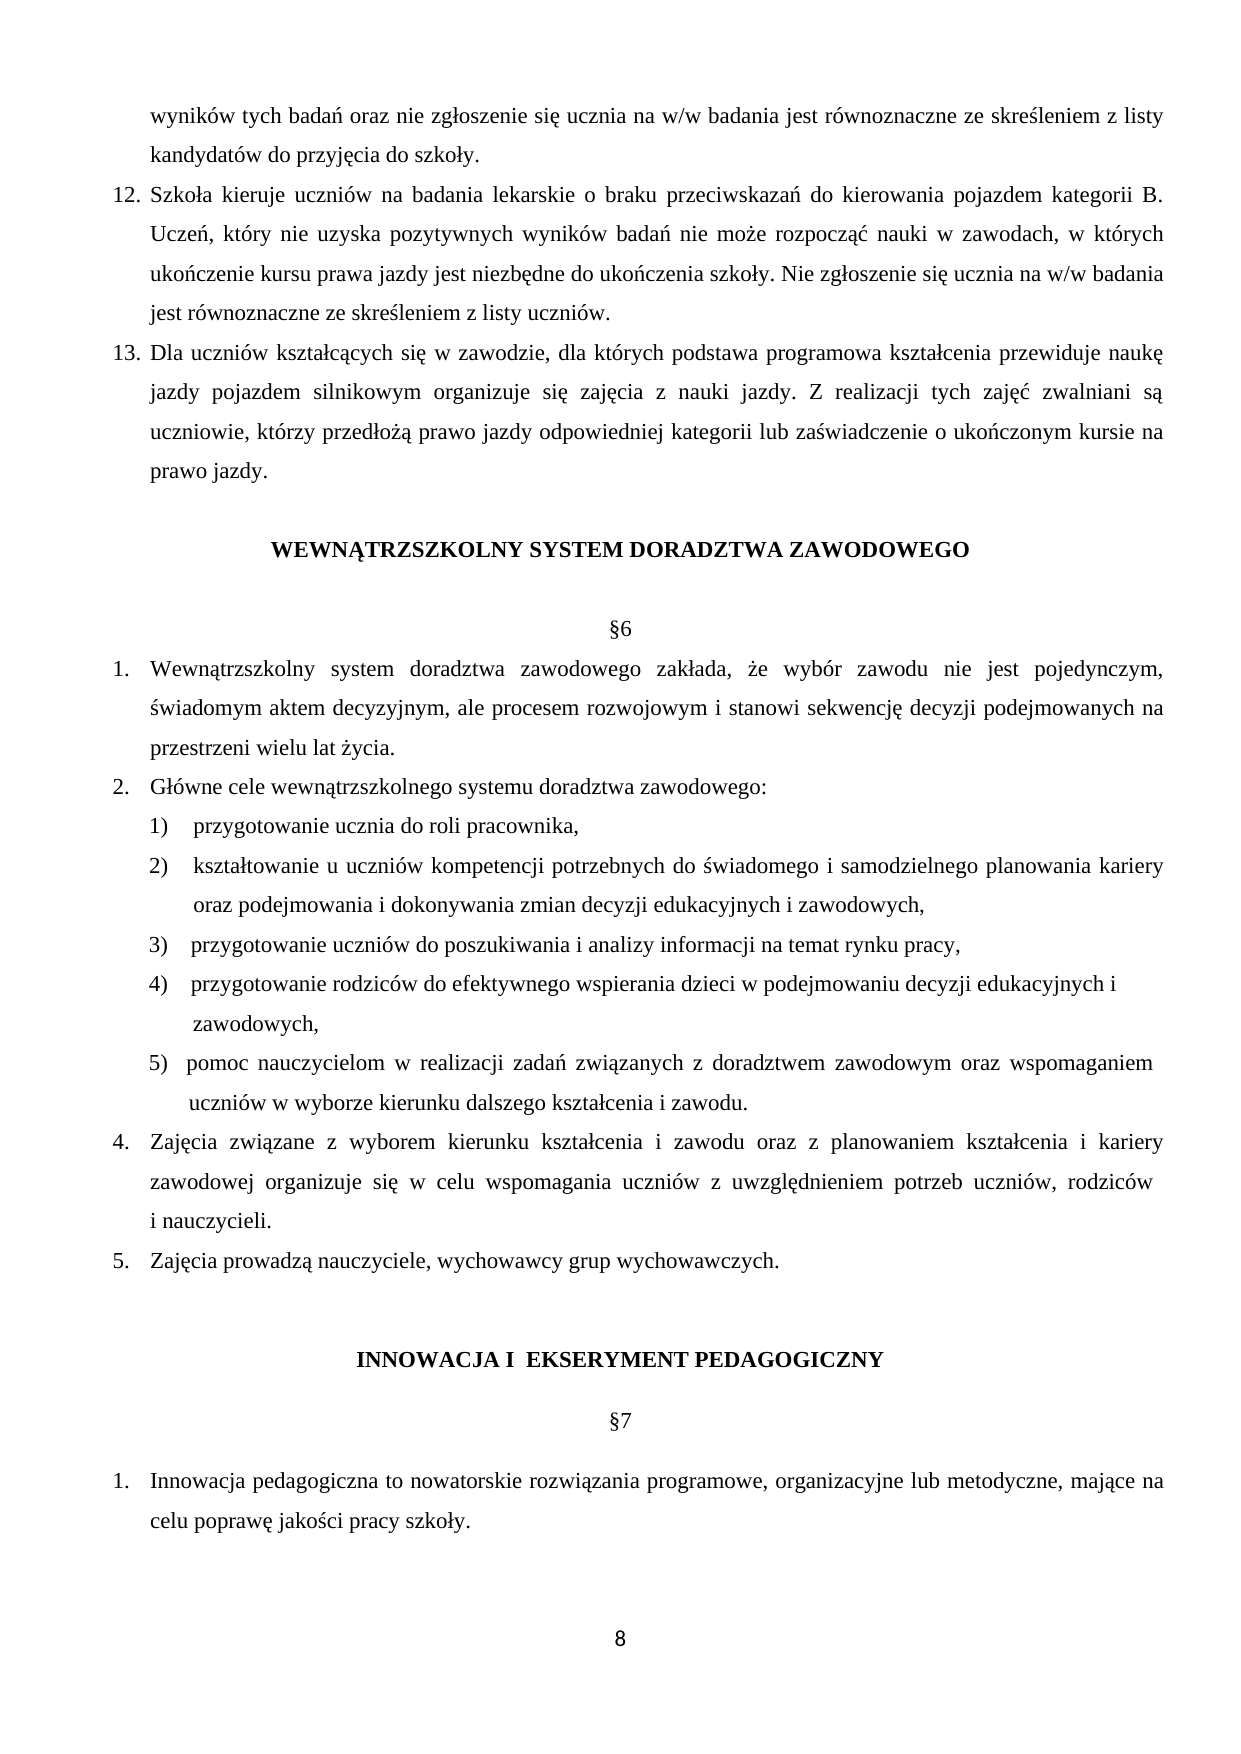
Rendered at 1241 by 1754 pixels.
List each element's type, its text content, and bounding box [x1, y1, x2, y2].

text §7 [75, 1407, 1165, 1433]
text 4) przygotowanie rodziców do efektywnego wspierania dzieci w podejmowaniu decyzji edukacyjnych i [112, 970, 1165, 997]
text 5) pomoc nauczycielom w realizacji zadań związanych z doradztwem zawodowym oraz wspomaganiem uczniów w wyborze kierunku dalszego kształcenia i zawodu. [112, 1049, 1165, 1115]
text zawodowych, [112, 1010, 1165, 1036]
text WEWNĄTRZSZKOLNY SYSTEM DORADZTWA ZAWODOWEGO [75, 536, 1165, 562]
list przygotowanie ucznia do roli pracownika, [149, 812, 1165, 839]
list Główne cele wewnątrzszkolnego systemu doradztwa zawodowego: [112, 773, 1165, 799]
list Innowacja pedagogiczna to nowatorskie rozwiązania programowe, organizacyjne lub metodyczne, mające na celu poprawę jakości pracy szkoły. [112, 1467, 1165, 1533]
list kształtowanie u uczniów kompetencji potrzebnych do świadomego i samodzielnego planowania kariery oraz podejmowania i dokonywania zmian decyzji edukacyjnych i zawodowych, [149, 852, 1165, 918]
text §6 [75, 615, 1165, 641]
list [112, 102, 1165, 168]
list Zajęcia związane z wyborem kierunku kształcenia i zawodu oraz z planowaniem kształcenia i kariery zawodowej organizuje się w celu wspomagania uczniów z uwzględnieniem potrzeb uczniów, rodziców i nauczycieli. [112, 1128, 1165, 1234]
text 3) przygotowanie uczniów do poszukiwania i analizy informacji na temat rynku pracy, [112, 931, 1165, 957]
list Wewnątrzszkolny system doradztwa zawodowego zakłada, że wybór zawodu nie jest pojedynczym, świadomym aktem decyzyjnym, ale procesem rozwojowym i stanowi sekwencję decyzji podejmowanych na przestrzeni wielu lat życia. [112, 654, 1165, 760]
list Dla uczniów kształcących się w zawodzie, dla których podstawa programowa kształcenia przewiduje naukę jazdy pojazdem silnikowym organizuje się zajęcia z nauki jazdy. Z realizacji tych zajęć zwalniani są uczniowie, którzy przedłożą prawo jazdy odpowiedniej kategorii lub zaświadczenie o ukończonym kursie na prawo jazdy. [112, 339, 1165, 483]
list Zajęcia prowadzą nauczyciele, wychowawcy grup wychowawczych. [112, 1247, 1165, 1273]
text INNOWACJA I EKSERYMENT PEDAGOGICZNY [75, 1347, 1165, 1373]
list Szkoła kieruje uczniów na badania lekarskie o braku przeciwskazań do kierowania pojazdem kategorii B. Uczeń, który nie uzyska pozytywnych wyników badań nie może rozpocząć nauki w zawodach, w których ukończenie kursu prawa jazdy jest niezbędne do ukończenia szkoły. Nie zgłoszenie się ucznia na w/w badania jest równoznaczne ze skreśleniem z listy uczniów. [112, 181, 1165, 326]
